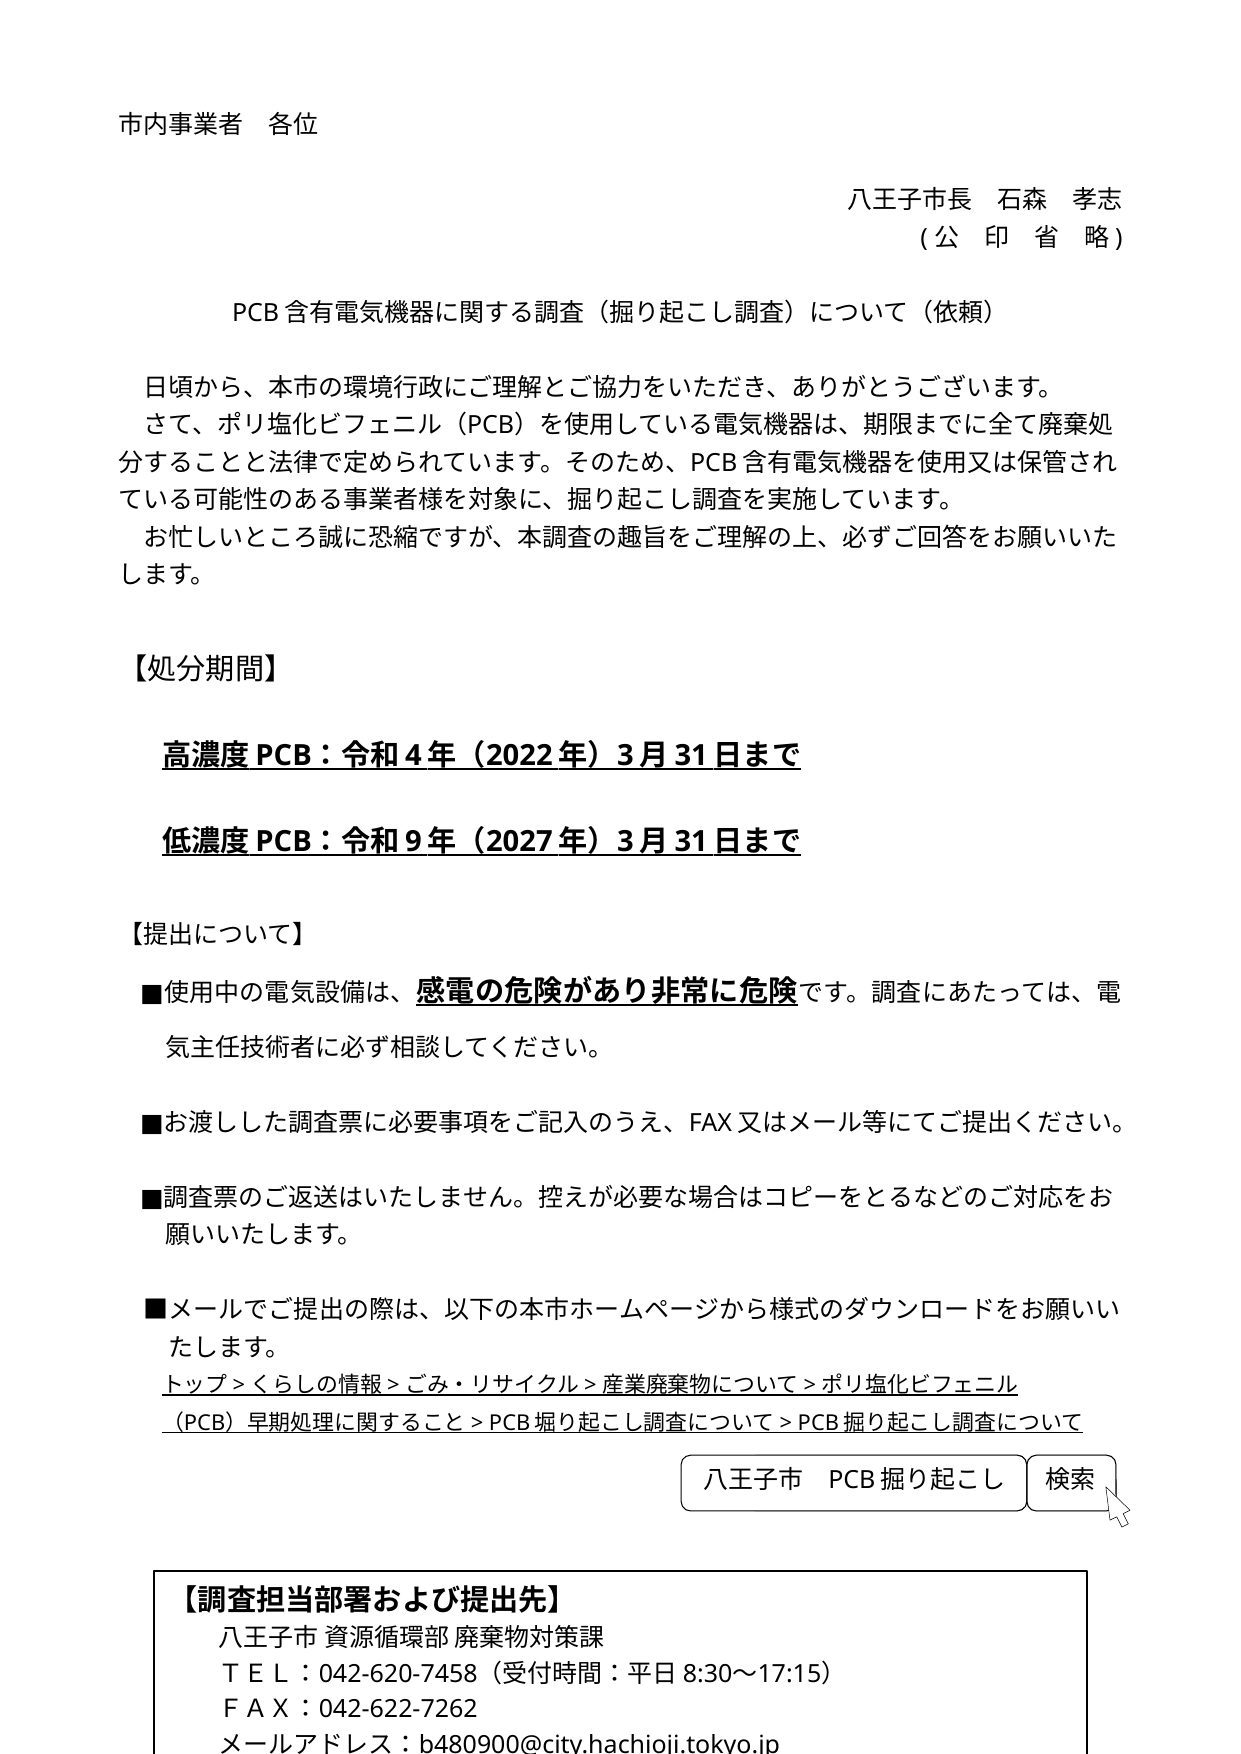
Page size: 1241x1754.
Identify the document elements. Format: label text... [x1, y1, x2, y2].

text （PCB）早期処理に関すること > PCB堀り起こし調査について > PCB掘り起こし調査について [162, 1402, 1122, 1439]
text 【処分期間】 [118, 629, 1122, 704]
text PCB含有電気機器に関する調査（掘り起こし調査）について（依頼） [118, 292, 1122, 329]
text 八王子市長 石森 孝志 [118, 179, 1122, 217]
text ■お渡しした調査票に必要事項をご記入のうえ、FAX又はメール等にてご提出ください。 [140, 1102, 1122, 1139]
text 低濃度PCB：令和9年（2027年）3月31日まで [162, 802, 1122, 877]
text ( 公 印 省 略 ) [118, 217, 1122, 254]
text トップ > くらしの情報 > ごみ・リサイクル > 産業廃棄物について > ポリ塩化ビフェニル [118, 1364, 1122, 1402]
text 【提出について】 [118, 914, 1122, 952]
text ■メールでご提出の際は、以下の本市ホームページから様式のダウンロードをお願いいたします。 [118, 1289, 1122, 1364]
text 市内事業者 各位 [118, 104, 1122, 142]
text 高濃度PCB：令和4年（2022年）3月31日まで [162, 715, 1122, 790]
text お忙しいところ誠に恐縮ですが、本調査の趣旨をご理解の上、必ずご回答をお願いいたします。 [118, 517, 1122, 592]
text ■使用中の電気設備は、感電の危険があり非常に危険です。調査にあたっては、電気主任技術者に必ず相談してください。 [140, 952, 1122, 1064]
text ■調査票のご返送はいたしません。控えが必要な場合はコピーをとるなどのご対応をお願いいたします。 [140, 1177, 1122, 1252]
text さて、ポリ塩化ビフェニル（PCB）を使用している電気機器は、期限までに全て廃棄処分することと法律で定められています。そのため、PCB含有電気機器を使用又は保管されている可能性のある事業者様を対象に、掘り起こし調査を実施しています。 [118, 404, 1122, 517]
text 日頃から、本市の環境行政にご理解とご協力をいただき、ありがとうございます。 [118, 367, 1122, 404]
